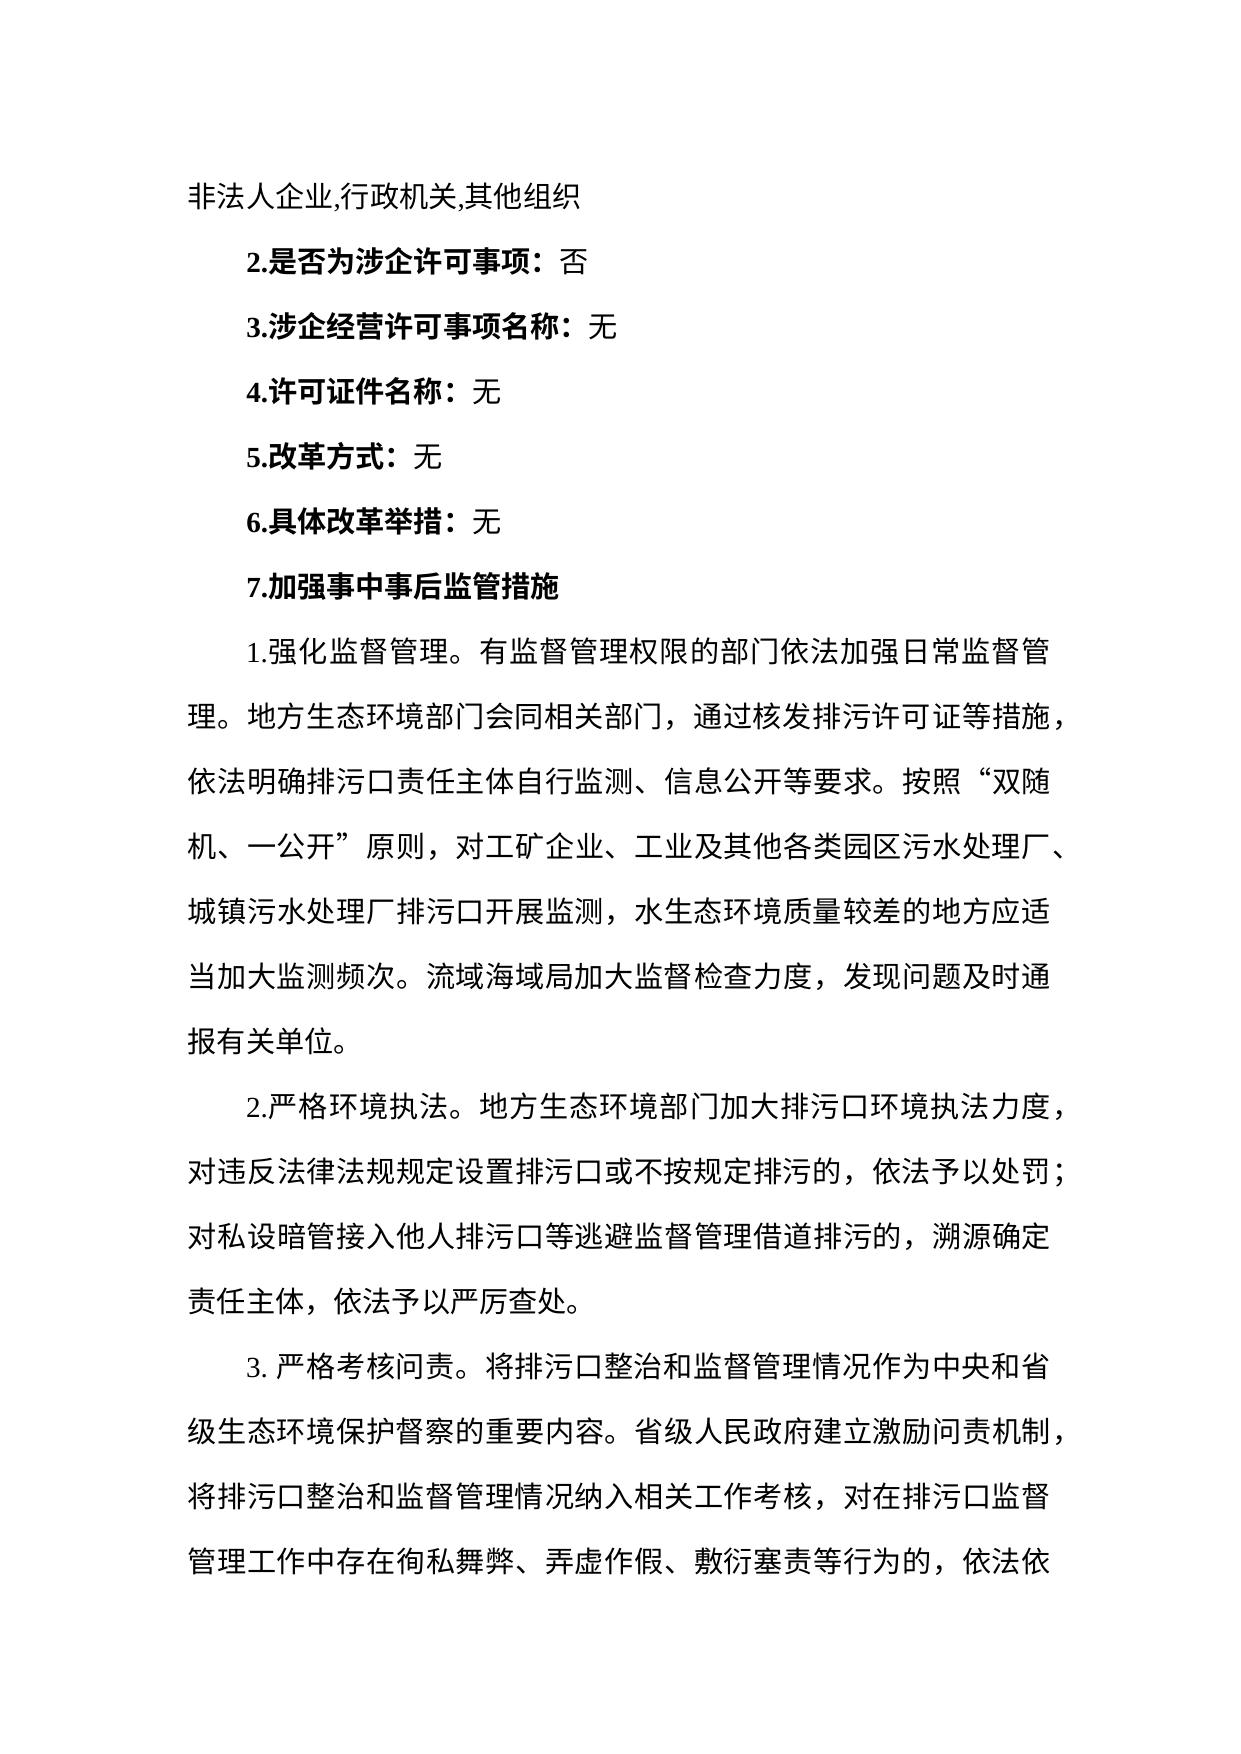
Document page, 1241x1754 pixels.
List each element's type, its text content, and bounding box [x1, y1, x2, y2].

text 2.是否为涉企许可事项：否 [187, 227, 1053, 292]
text 6.具体改革举措：无 [187, 487, 1053, 552]
text 5.改革方式：无 [187, 422, 1053, 487]
text 1.强化监督管理。有监督管理权限的部门依法加强日常监督管理。地方生态环境部门会同相关部门，通过核发排污许可证等措施，依法明确排污口责任主体自行监测、信息公开等要求。按照“双随机、一公开”原则，对工矿企业、工业及其他各类园区污水处理厂、城镇污水处理厂排污口开展监测，水生态环境质量较差的地方应适当加大监测频次。流域海域局加大监督检查力度，发现问题及时通报有关单位。 [187, 617, 1053, 1072]
text 7.加强事中事后监管措施 [187, 552, 1053, 617]
text 4.许可证件名称：无 [187, 357, 1053, 422]
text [187, 162, 1053, 227]
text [187, 1332, 1053, 1592]
text 2.严格环境执法。地方生态环境部门加大排污口环境执法力度，对违反法律法规规定设置排污口或不按规定排污的，依法予以处罚；对私设暗管接入他人排污口等逃避监督管理借道排污的，溯源确定责任主体，依法予以严厉查处。 [187, 1072, 1053, 1332]
text 3.涉企经营许可事项名称：无 [187, 292, 1053, 357]
